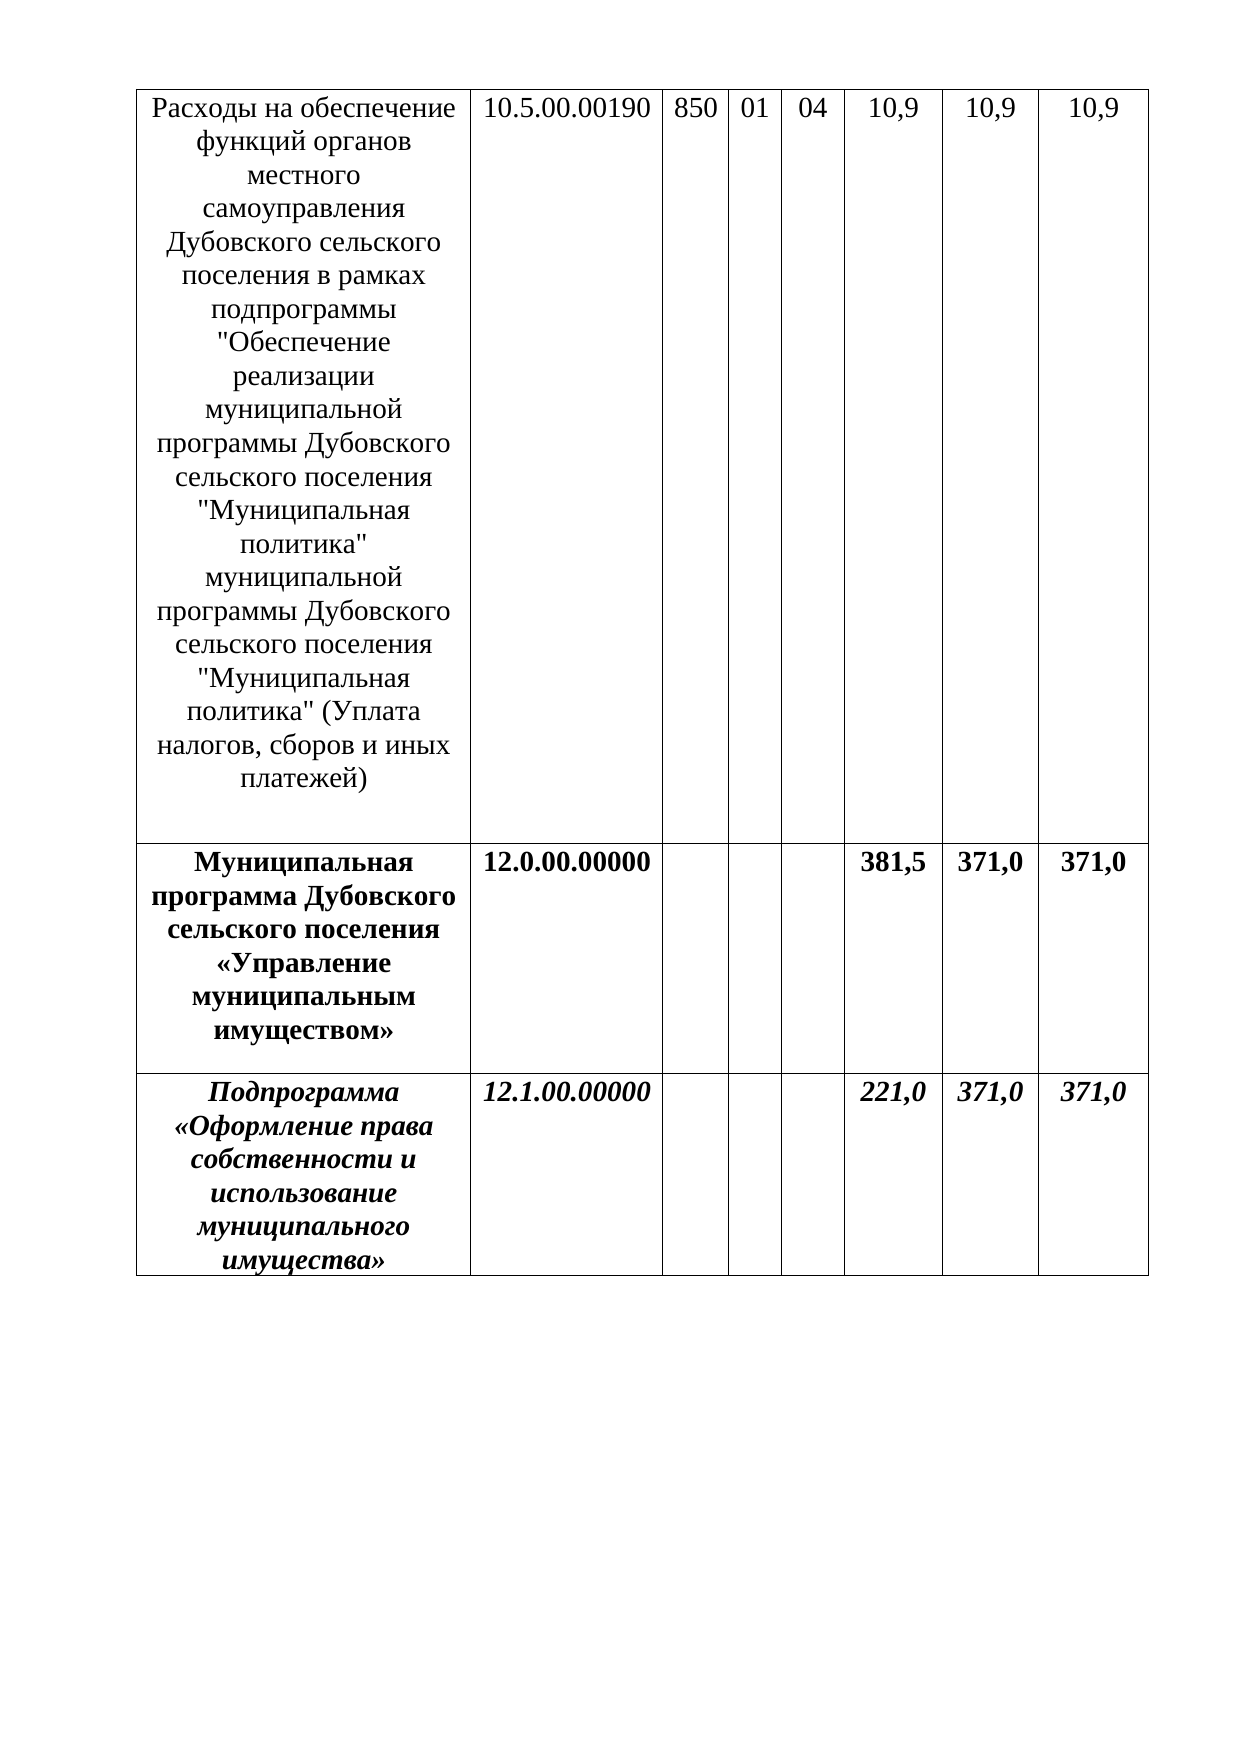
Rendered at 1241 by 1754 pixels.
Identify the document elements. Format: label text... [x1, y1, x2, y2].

table_cell Муниципальная программа Дубовского сельского поселения «Управление муниципальным имуществом» [137, 844, 470, 1073]
table_cell 10,9 [1039, 90, 1148, 843]
table_cell 10,9 [943, 90, 1038, 843]
table_cell [663, 1074, 728, 1275]
table_cell 04 [782, 90, 844, 843]
table_cell 850 [663, 90, 728, 843]
table_cell 12.1.00.00000 [471, 1074, 662, 1275]
table_cell Расходы на обеспечение функций органов местного самоуправления Дубовского сельского поселения в рамках подпрограммы "Обеспечение реализации муниципальной программы Дубовского сельского поселения "Муниципальная политика" муниципальной программы Дубовского сельского поселения "Муниципальная политика" (Уплата налогов, сборов и иных платежей) [137, 90, 470, 843]
table_cell 371,0 [1039, 844, 1148, 1073]
table_cell 221,0 [845, 1074, 942, 1275]
table_cell [729, 1074, 781, 1275]
table_cell [663, 844, 728, 1073]
table_cell 381,5 [845, 844, 942, 1073]
table_cell 10.5.00.00190 [471, 90, 662, 843]
table_cell 12.0.00.00000 [471, 844, 662, 1073]
table_cell [729, 844, 781, 1073]
table_cell 01 [729, 90, 781, 843]
table_cell 371,0 [1039, 1074, 1148, 1275]
table_cell Подпрограмма «Оформление права собственности и использование муниципального имущества» [137, 1074, 470, 1275]
table_cell [782, 1074, 844, 1275]
table_cell [782, 844, 844, 1073]
table_cell 371,0 [943, 844, 1038, 1073]
table_cell 371,0 [943, 1074, 1038, 1275]
table_cell 10,9 [845, 90, 942, 843]
